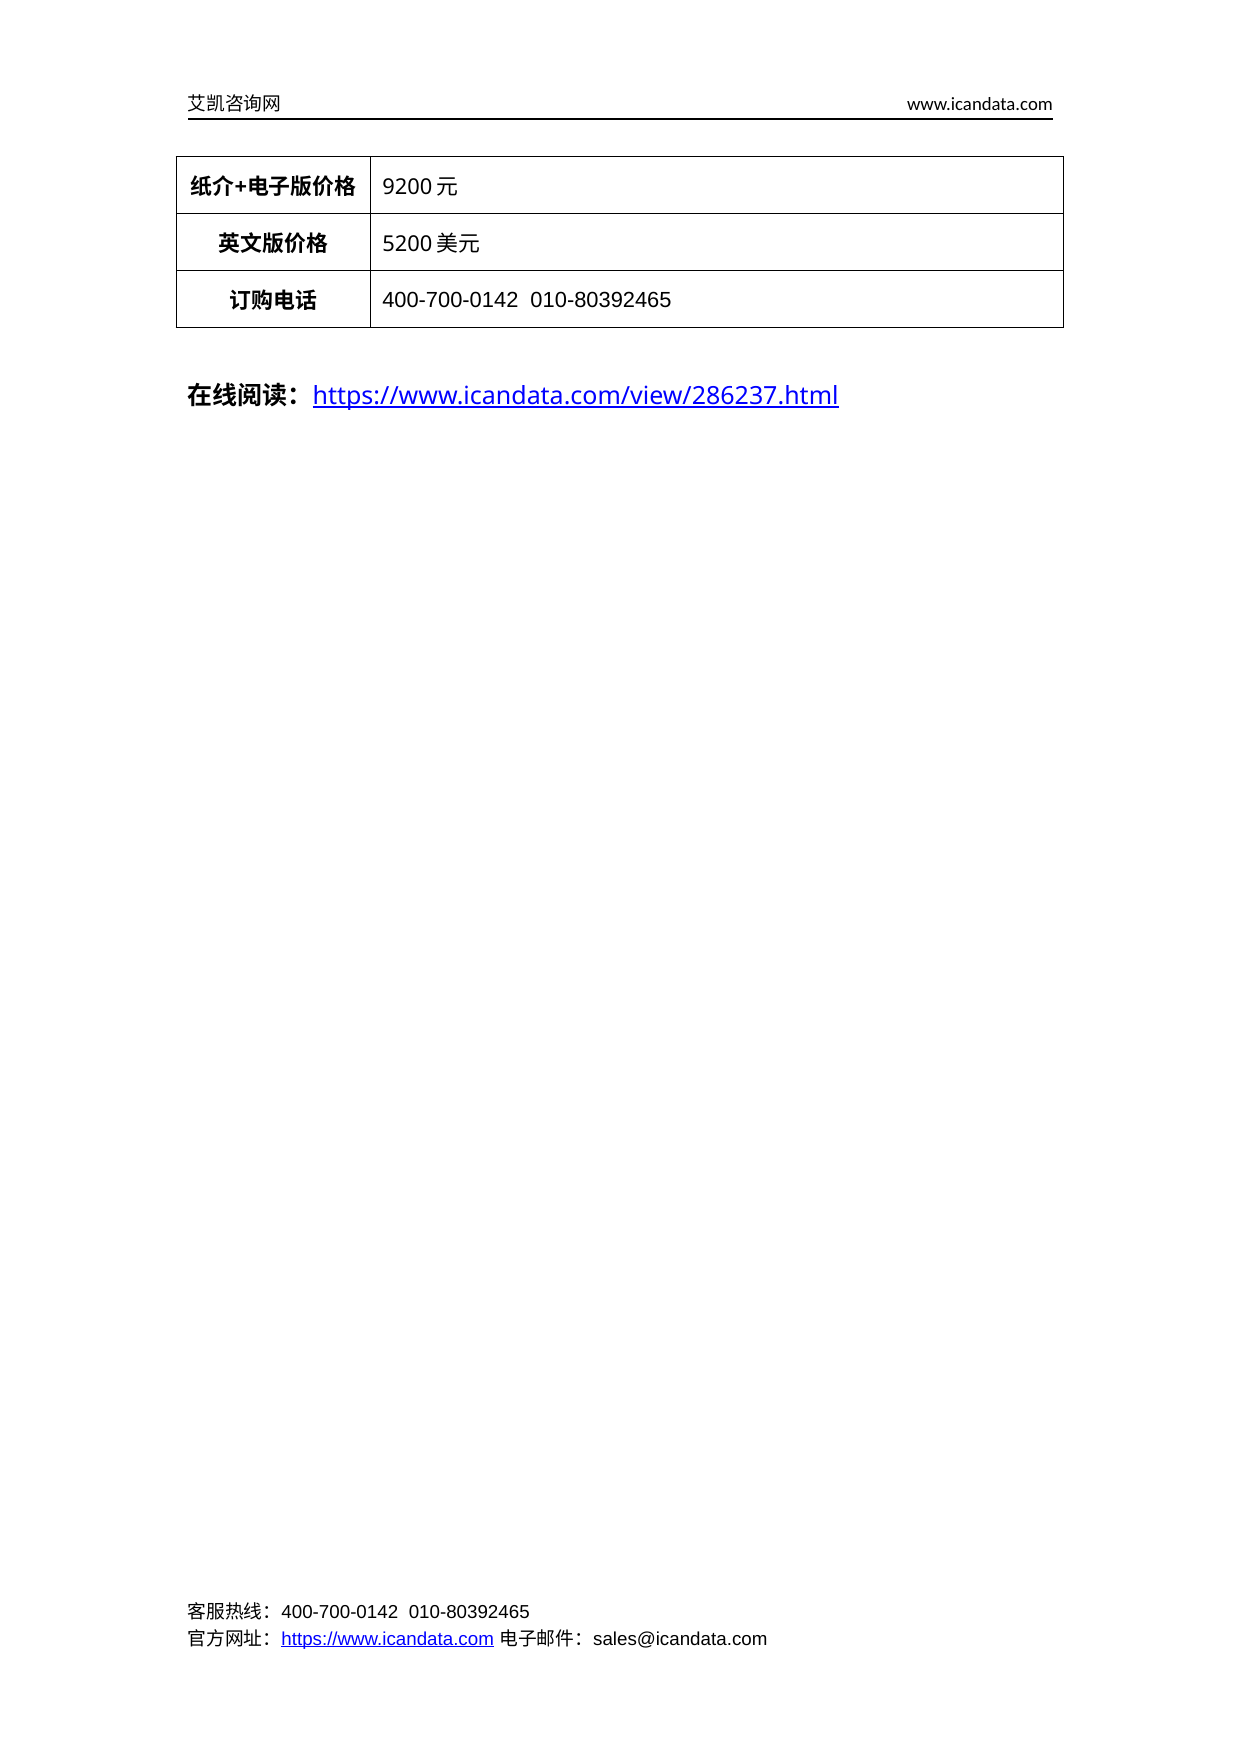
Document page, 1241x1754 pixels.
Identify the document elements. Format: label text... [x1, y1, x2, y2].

table_cell 400-700-0142 010-80392465 [371, 271, 1063, 327]
text 在线阅读：https://www.icandata.com/view/286237.html [187, 361, 1053, 426]
table_cell 订购电话 [177, 271, 370, 327]
table_cell 英文版价格 [177, 214, 370, 270]
table_cell 纸介+电子版价格 [177, 157, 370, 213]
table_cell 5200美元 [371, 214, 1063, 270]
table_cell 9200元 [371, 157, 1063, 213]
